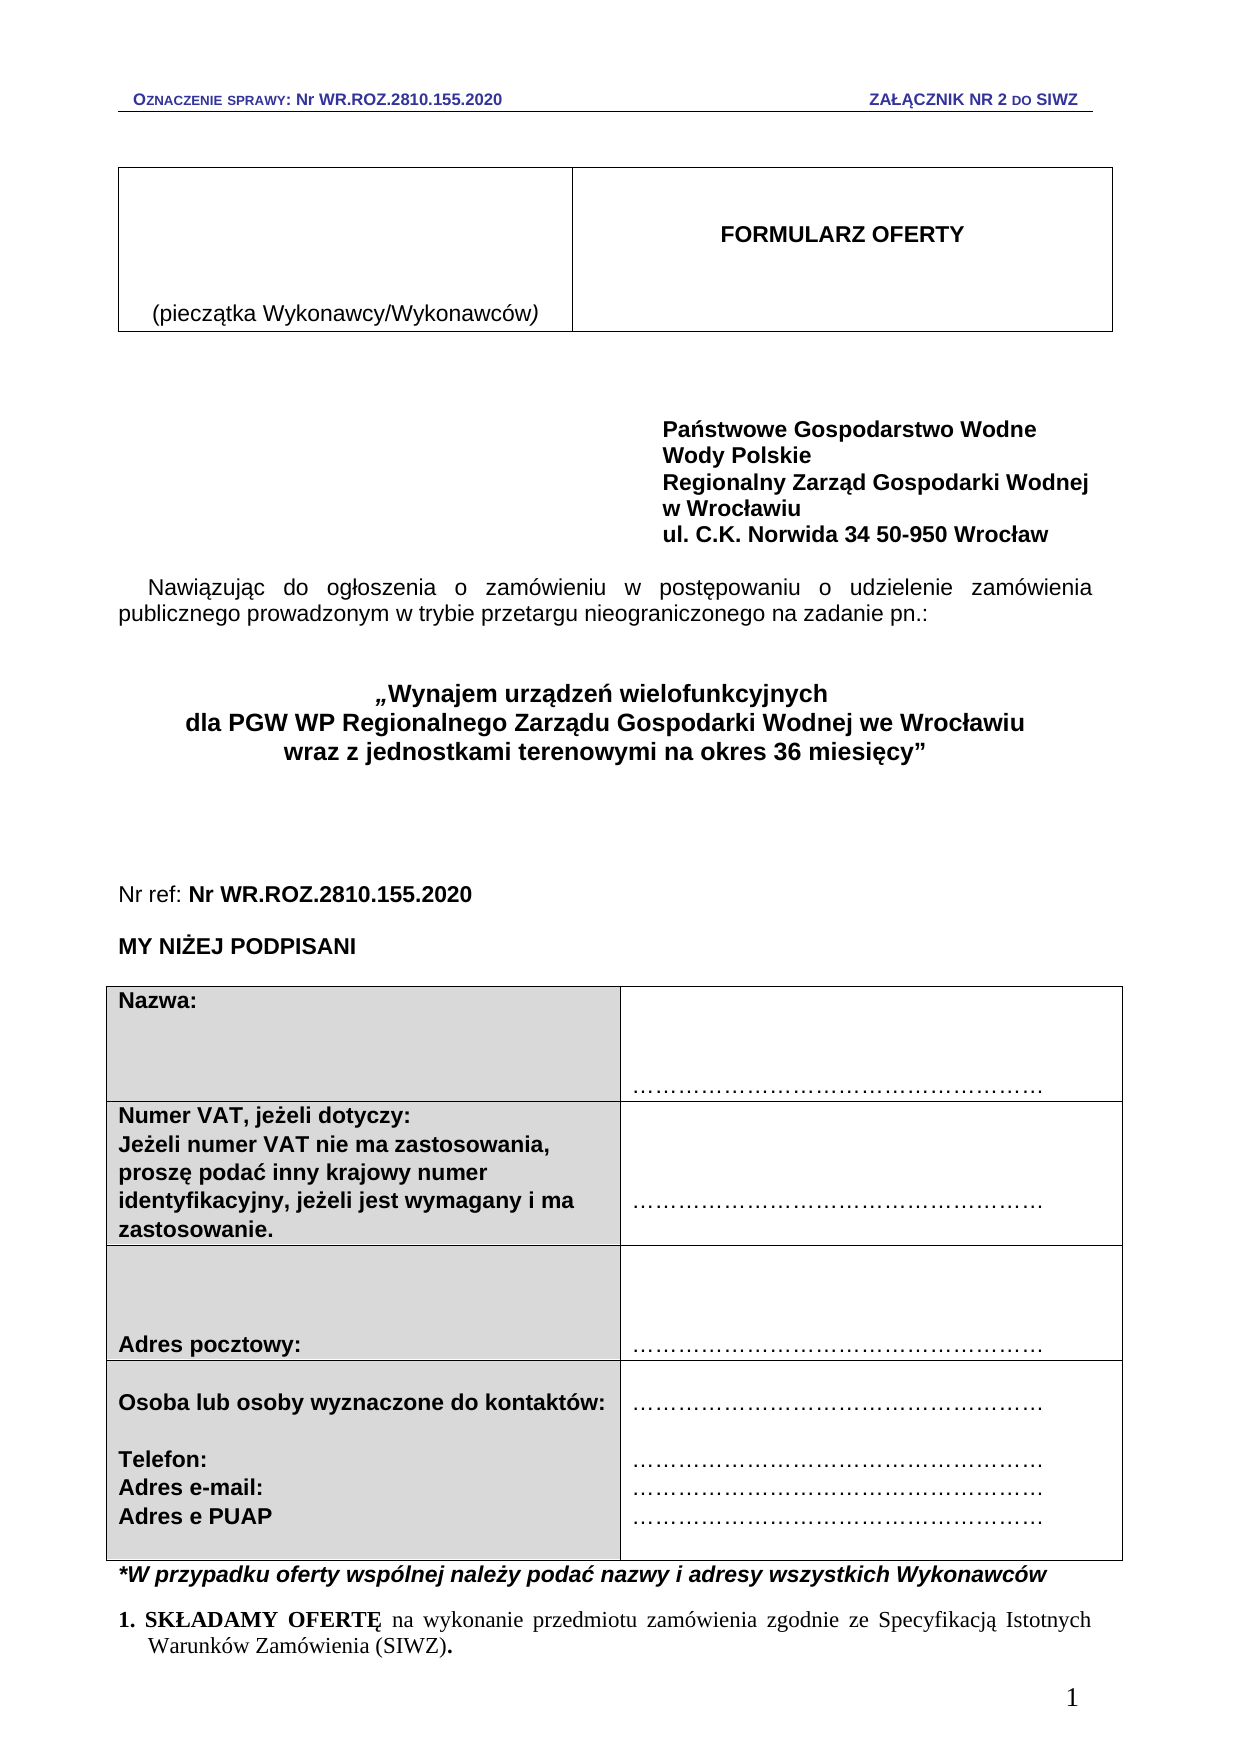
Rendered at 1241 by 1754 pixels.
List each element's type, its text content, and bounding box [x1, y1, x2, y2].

text Wody Polskie [487, 442, 1093, 468]
text ul. C.K. Norwida 34 50-950 Wrocław [487, 521, 1093, 548]
text MY NIŻEJ PODPISANI [118, 933, 1093, 960]
table_cell Adres pocztowy: [107, 1246, 620, 1359]
table_cell Osoba lub osoby wyznaczone do kontaktów: Telefon: Adres e-mail: Adres e PUAP [107, 1361, 620, 1559]
table_header ……………………………………………… [621, 987, 1122, 1101]
text Nawiązując do ogłoszenia o zamówieniu w postępowaniu o udzielenie zamówienia publicznego prowadzonym w trybie przetargu nieograniczonego na zadanie pn.: [118, 574, 1093, 627]
table_cell ……………………………………………… ……………………………………………… ……………………………………………… ……………………………………………… [621, 1361, 1122, 1559]
text *W przypadku oferty wspólnej należy podać nazwy i adresy wszystkich Wykonawców [118, 1561, 1093, 1587]
table_cell ……………………………………………… [621, 1246, 1122, 1359]
text „Wynajem urządzeń wielofunkcyjnych dla PGW WP Regionalnego Zarządu Gospodarki Wodnej we Wrocławiu wraz z jednostkami terenowymi na okres 36 miesięcy” [118, 679, 1093, 766]
text Nr ref: Nr WR.ROZ.2810.155.2020 [118, 881, 1093, 907]
table_header FORMULARZ OFERTY [573, 168, 1112, 331]
text Regionalny Zarząd Gospodarki Wodnej [487, 468, 1093, 495]
table_header Nazwa: [107, 987, 620, 1101]
text 1. SKŁADAMY OFERTĘ na wykonanie przedmiotu zamówienia zgodnie ze Specyfikacją Istotnych Warunków Zamówienia (SIWZ). [118, 1606, 1093, 1658]
text w Wrocławiu [487, 495, 1093, 521]
table_header (pieczątka Wykonawcy/Wykonawców) [119, 168, 572, 331]
table_cell ……………………………………………… [621, 1102, 1122, 1244]
table_cell Numer VAT, jeżeli dotyczy: Jeżeli numer VAT nie ma zastosowania, proszę podać inny krajowy numer identyfikacyjny, jeżeli jest wymagany i ma zastosowanie. [107, 1102, 620, 1244]
text Państwowe Gospodarstwo Wodne [487, 416, 1093, 442]
